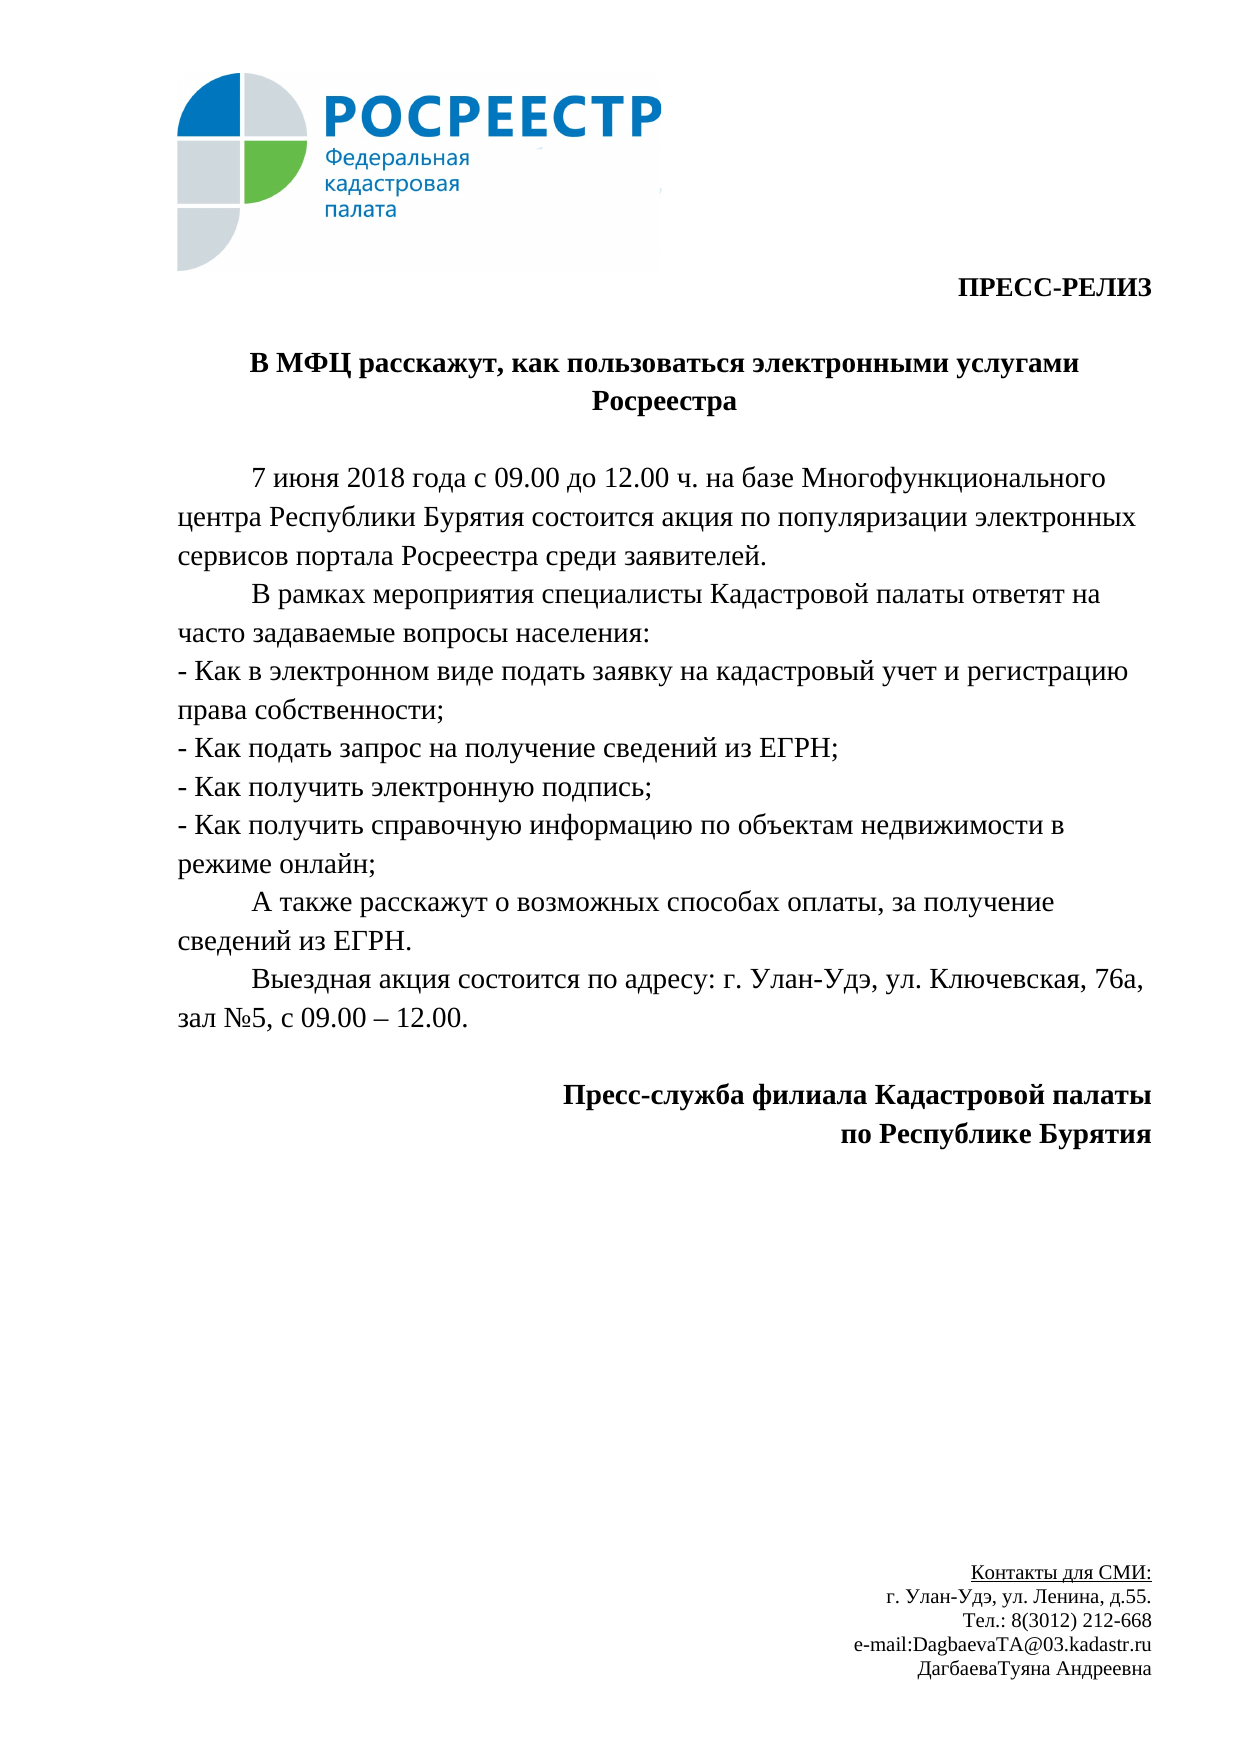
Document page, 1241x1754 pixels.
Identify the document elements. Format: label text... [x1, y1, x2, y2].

text ПРЕСС-РЕЛИЗ [177, 271, 1152, 302]
text В рамках мероприятия специалисты Кадастровой палаты ответят на часто задаваемые вопросы населения: [177, 576, 1152, 648]
picture [177, 73, 662, 271]
text - Как получить электронную подпись; [177, 769, 1152, 802]
text 7 июня 2018 года с 09.00 до 12.00 ч. на базе Многофункционального центра Республики Бурятия состоится акция по популяризации электронных сервисов портала Росреестра среди заявителей. [177, 461, 1152, 571]
text - Как в электронном виде подать заявку на кадастровый учет и регистрацию права собственности; [177, 653, 1152, 725]
text А также расскажут о возможных способах оплаты, за получение сведений из ЕГРН. [177, 884, 1152, 957]
text Пресс-служба филиала Кадастровой палаты [177, 1077, 1152, 1111]
text - Как подать запрос на получение сведений из ЕГРН; [177, 730, 1152, 764]
text В МФЦ расскажут, как пользоваться электронными услугами Росреестра [177, 345, 1152, 417]
text по Республике Бурятия [177, 1116, 1152, 1149]
text Выездная акция состоится по адресу: г. Улан-Удэ, ул. Ключевская, 76а, зал №5, с 09.00 – 12.00. [177, 962, 1152, 1034]
text - Как получить справочную информацию по объектам недвижимости в режиме онлайн; [177, 807, 1152, 879]
